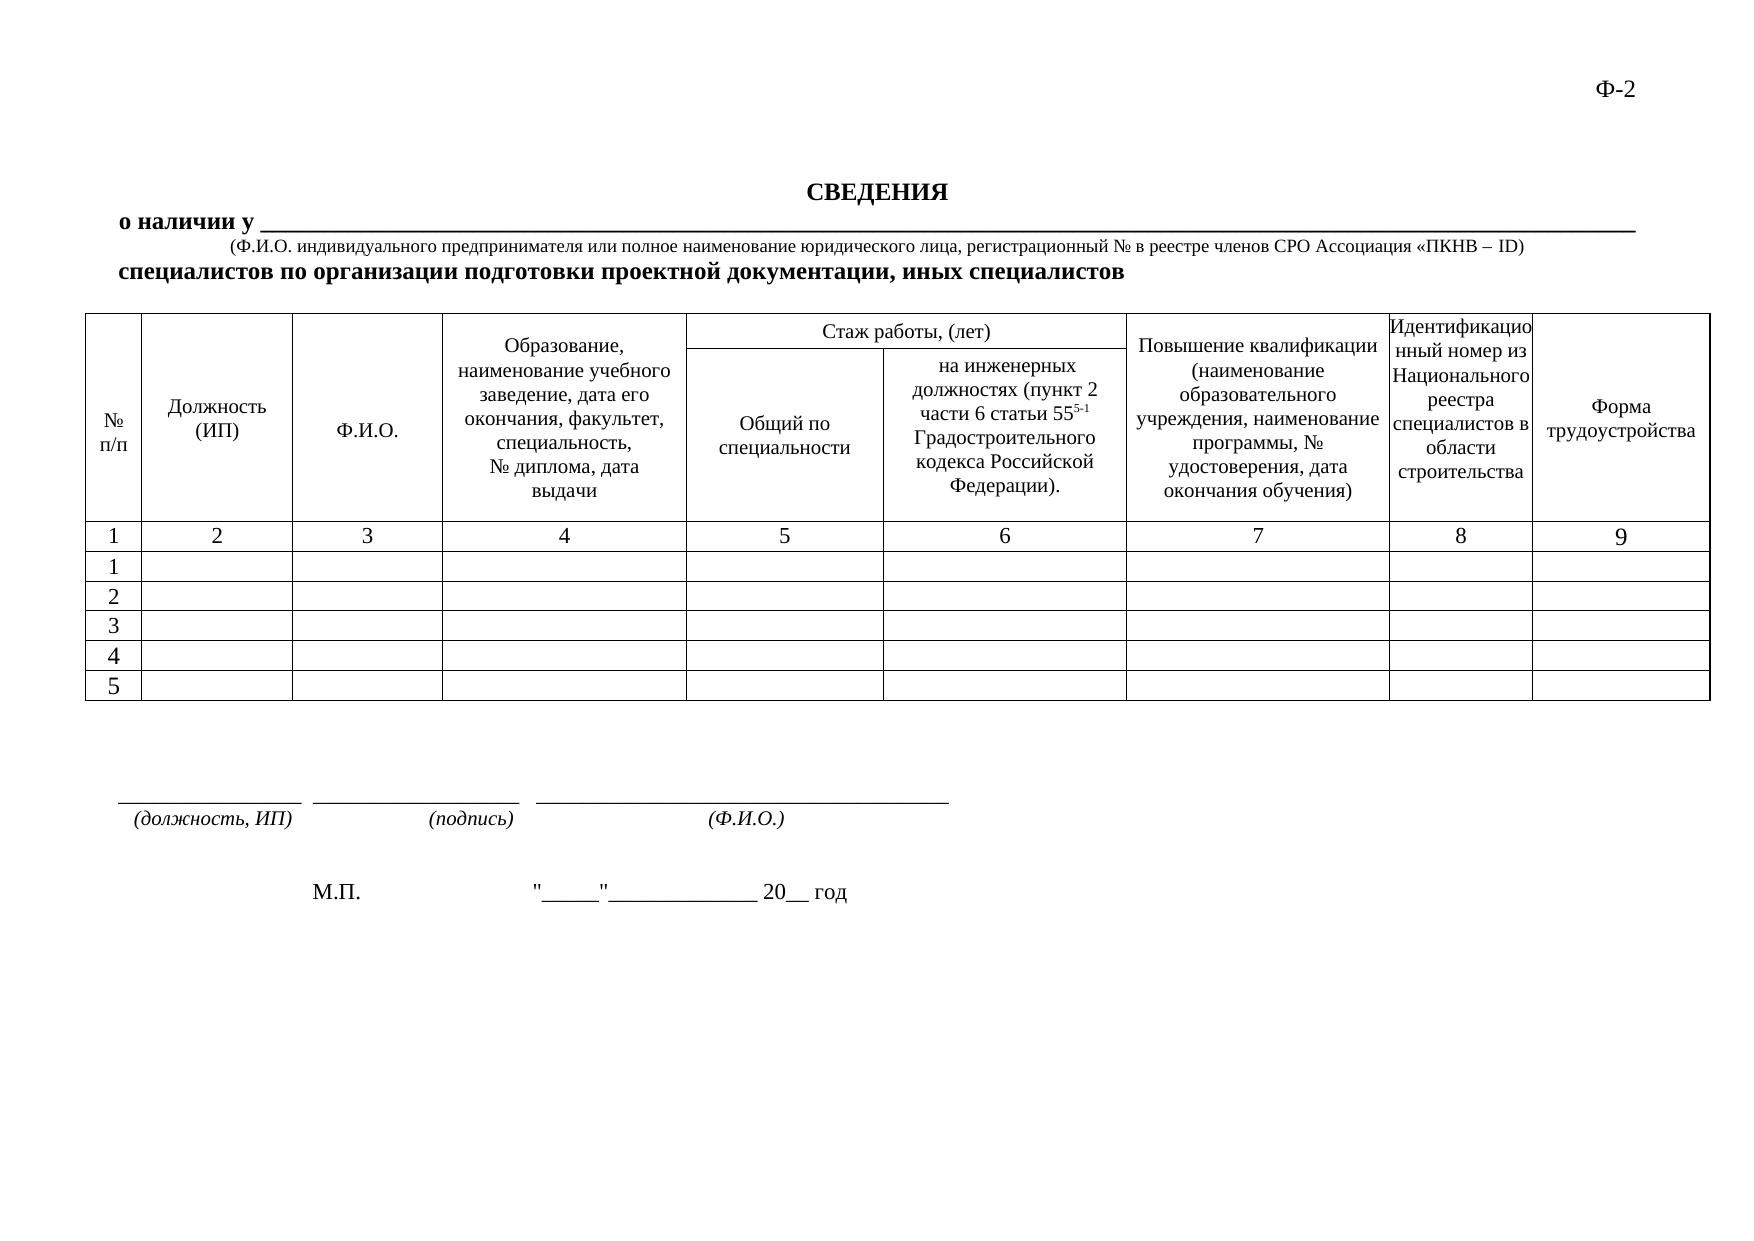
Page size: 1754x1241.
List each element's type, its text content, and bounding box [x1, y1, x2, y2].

table_cell 3 [86, 611, 141, 640]
table_cell [1390, 671, 1532, 700]
table_cell [884, 641, 1126, 670]
table_cell [293, 552, 442, 581]
text М.П. "_____"_____________ 20__ год [118, 878, 1636, 905]
table_cell 6 [884, 522, 1126, 551]
table_cell [687, 611, 883, 640]
table_cell [142, 582, 292, 610]
table_cell [884, 552, 1126, 581]
table_cell 5 [86, 671, 141, 700]
table_cell [1127, 671, 1389, 700]
table_cell [142, 671, 292, 700]
text специалистов по организации подготовки проектной документации, иных специалистов [118, 256, 1636, 285]
table_cell [293, 671, 442, 700]
table_cell 2 [86, 582, 141, 610]
text (Ф.И.О. индивидуального предпринимателя или полное наименование юридического лица, регистрационный № в реестре членов СРО Ассоциация «ПКНВ – ID) [118, 235, 1636, 256]
table_cell [443, 611, 686, 640]
table_cell [884, 671, 1126, 700]
table_cell [687, 671, 883, 700]
text СВЕДЕНИЯ [118, 177, 1636, 206]
table_cell [293, 641, 442, 670]
table_cell [1533, 552, 1709, 581]
table_cell 8 [1390, 522, 1532, 551]
table_header Идентификационный номер из Национального реестра специалистов в области строительства [1390, 314, 1532, 521]
table_cell [1533, 582, 1709, 610]
table_cell [1533, 641, 1709, 670]
text о наличии у ______________________________________________________________________________________________________________ [118, 206, 1636, 235]
table_header № п/п [86, 314, 141, 521]
table_cell [1390, 582, 1532, 610]
table_cell 4 [86, 641, 141, 670]
table_cell [884, 582, 1126, 610]
table_cell [142, 611, 292, 640]
table_cell 4 [443, 522, 686, 551]
table_cell 7 [1127, 522, 1389, 551]
table_cell [1127, 552, 1389, 581]
table_cell [1390, 611, 1532, 640]
table_cell [142, 552, 292, 581]
table_cell [1127, 641, 1389, 670]
table_cell [1127, 611, 1389, 640]
table_cell [293, 582, 442, 610]
table_cell [293, 611, 442, 640]
table_cell [1127, 582, 1389, 610]
table_header Форма трудоустройства [1533, 314, 1709, 521]
table_cell [687, 582, 883, 610]
table_cell [142, 641, 292, 670]
table_cell [443, 582, 686, 610]
table_header Должность (ИП) [142, 314, 292, 521]
table_header Повышение квалификации (наименование образовательного учреждения, наименование программы, № удостоверения, дата окончания обучения) [1127, 314, 1389, 521]
table_header Образование, наименование учебного заведение, дата его окончания, факультет, специальность, № диплома, дата выдачи [443, 314, 686, 521]
table_cell 2 [142, 522, 292, 551]
table_cell 1 [86, 522, 141, 551]
table_cell [1390, 641, 1532, 670]
table_cell 9 [1533, 522, 1709, 551]
table_header Ф.И.О. [293, 314, 442, 521]
table_cell на инженерных должностях (пункт 2 части 6 статьи 555-1 Градостроительного кодекса Российской Федерации). [884, 349, 1126, 521]
table_cell Общий по специальности [687, 349, 883, 521]
table_header Стаж работы, (лет) [687, 314, 1126, 347]
table_cell [443, 641, 686, 670]
table_cell 1 [86, 552, 141, 581]
table_cell [443, 671, 686, 700]
table_cell [1390, 552, 1532, 581]
table_cell [687, 641, 883, 670]
table_cell [884, 611, 1126, 640]
table_cell [1533, 671, 1709, 700]
table_cell 3 [293, 522, 442, 551]
table_cell 5 [687, 522, 883, 551]
table_cell [443, 552, 686, 581]
text (должность, ИП) (подпись) (Ф.И.О.) [118, 806, 1636, 830]
text ________________ __________________ ____________________________________ [118, 780, 1636, 806]
table_cell [1533, 611, 1709, 640]
table_cell [687, 552, 883, 581]
